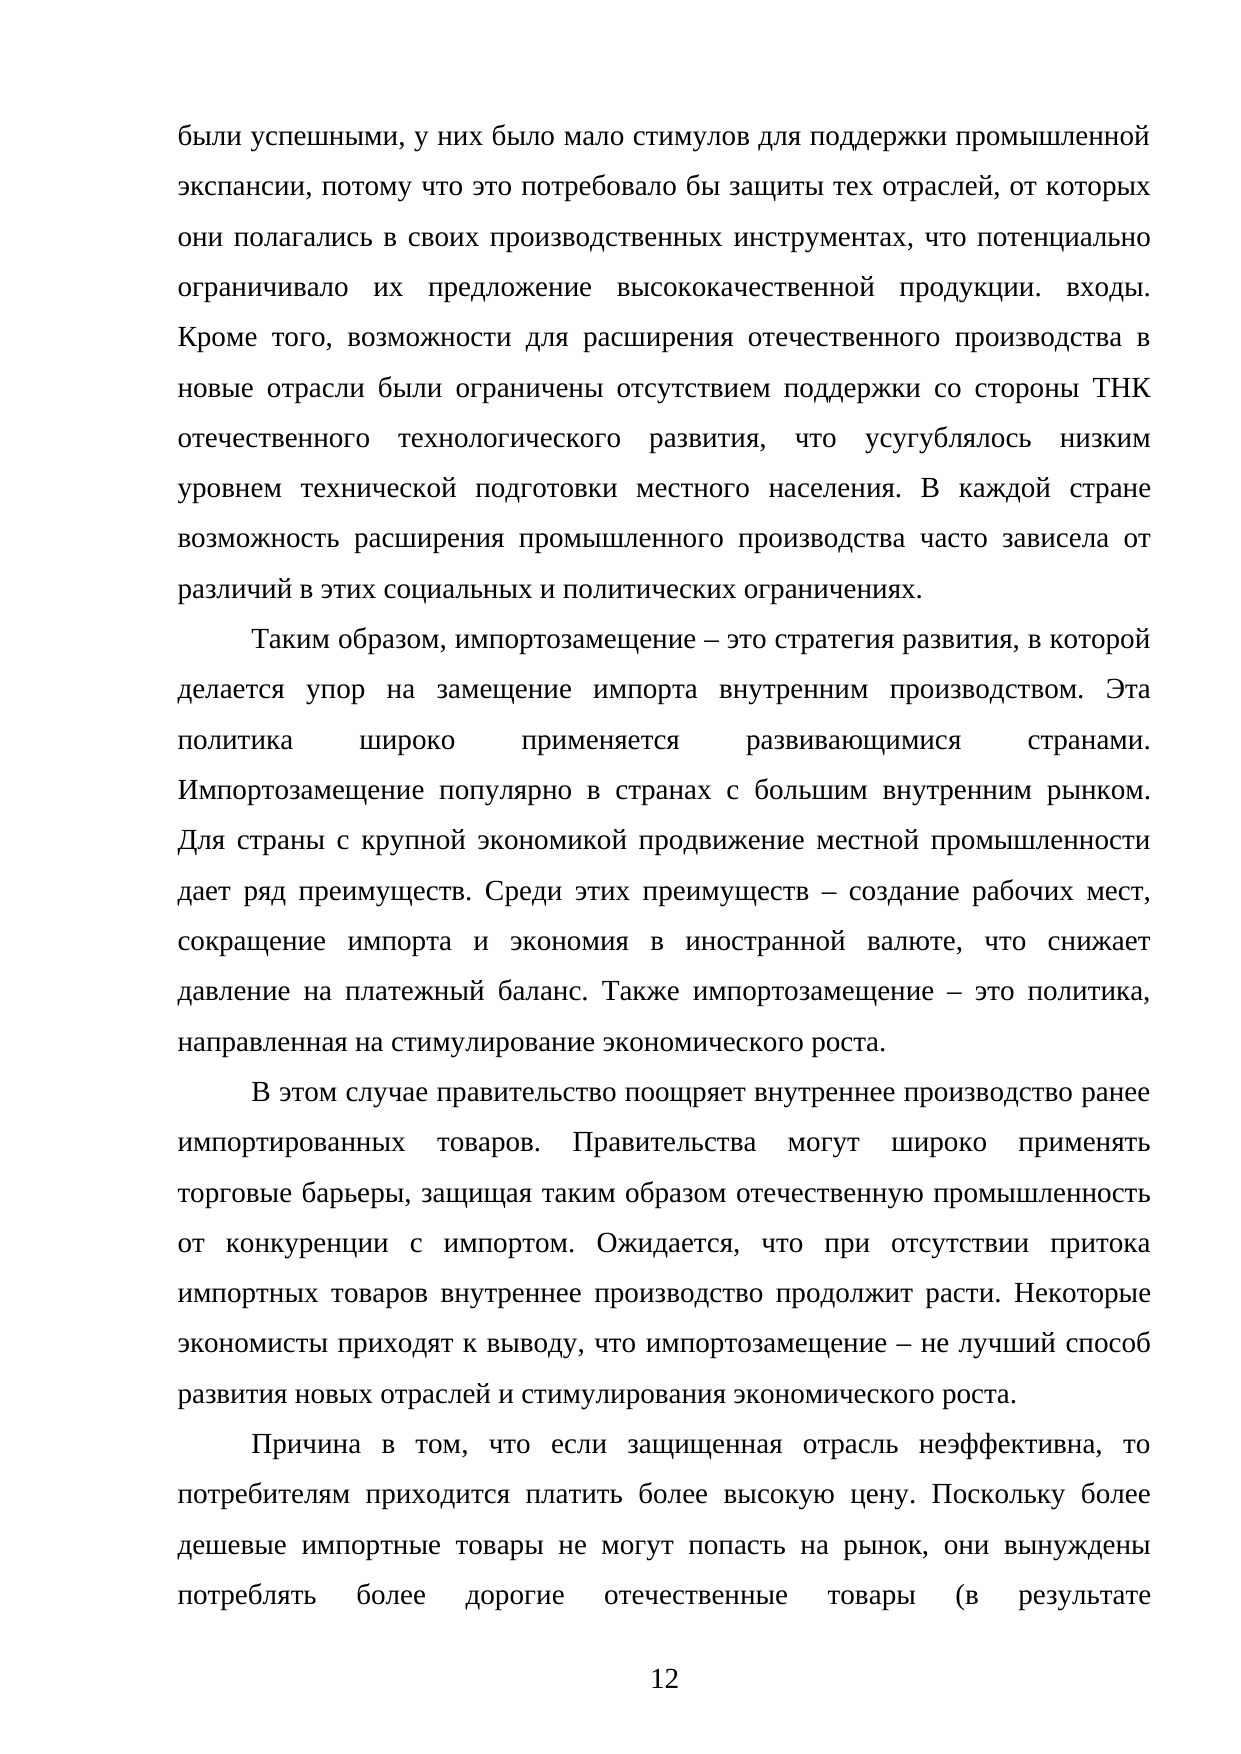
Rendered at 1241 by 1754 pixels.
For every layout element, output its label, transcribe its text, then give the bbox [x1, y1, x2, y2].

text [177, 1426, 1152, 1611]
text Таким образом, импортозамещение – это стратегия развития, в которой делается упор на замещение импорта внутренним производством. Эта политика широко применяется развивающимися странами. Импортозамещение популярно в странах с большим внутренним рынком. Для страны с крупной экономикой продвижение местной промышленности дает ряд преимуществ. Среди этих преимуществ – создание рабочих мест, сокращение импорта и экономия в иностранной валюте, что снижает давление на платежный баланс. Также импортозамещение – это политика, направленная на стимулирование экономического роста. [177, 621, 1152, 1057]
text В этом случае правительство поощряет внутреннее производство ранее импортированных товаров. Правительства могут широко применять торговые барьеры, защищая таким образом отечественную промышленность от конкуренции с импортом. Ожидается, что при отсутствии притока импортных товаров внутреннее производство продолжит расти. Некоторые экономисты приходят к выводу, что импортозамещение – не лучший способ развития новых отраслей и стимулирования экономического роста. [177, 1074, 1152, 1409]
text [177, 118, 1152, 604]
